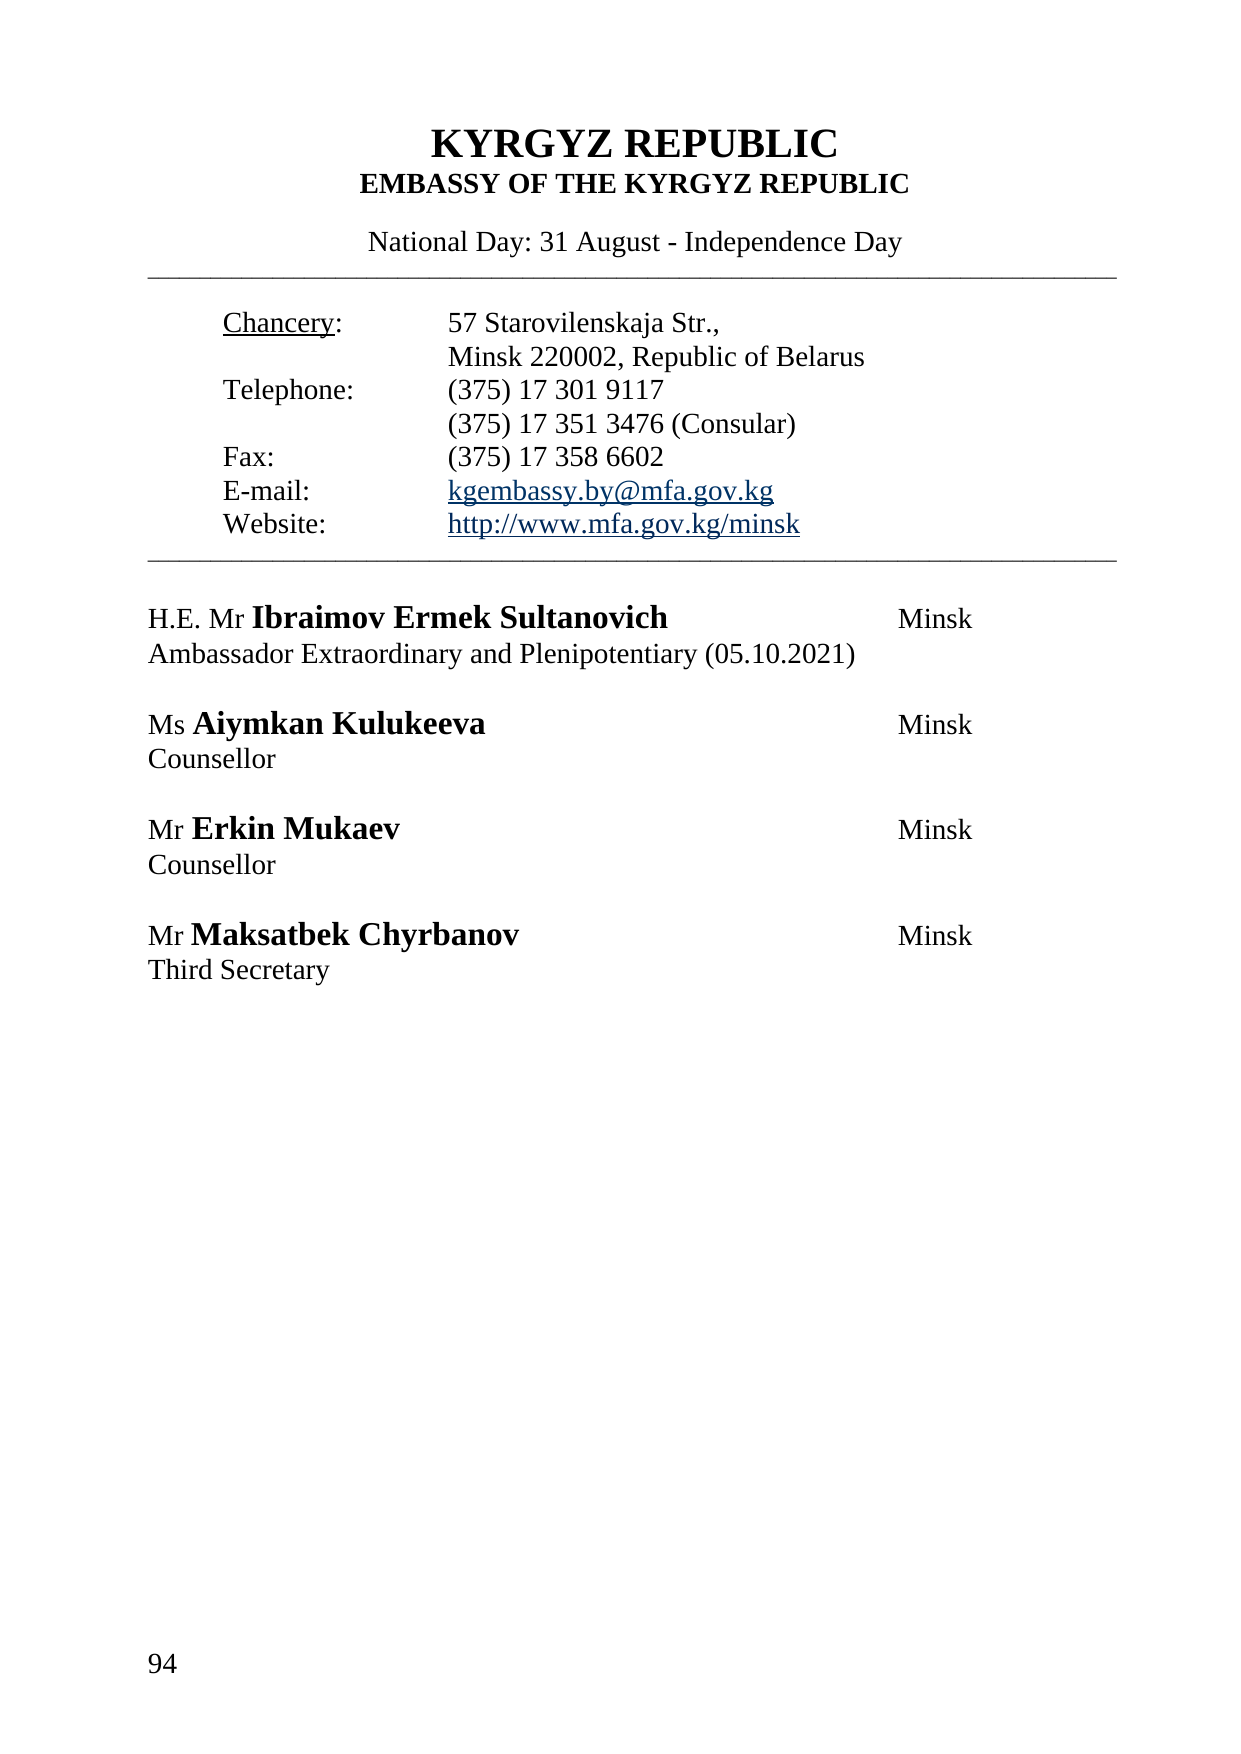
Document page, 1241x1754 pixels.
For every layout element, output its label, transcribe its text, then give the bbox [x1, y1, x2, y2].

text (375) 17 351 3476 (Consular) [148, 406, 1122, 439]
text H.E. Mr Ibraimov Ermek Sultanovich Minsk [148, 598, 1122, 636]
subtitle Kyrgyz Republic [148, 118, 1122, 166]
text Mr Erkin Mukaev Minsk [148, 808, 1122, 847]
text Third Secretary [148, 952, 1122, 986]
text E-mail: kgembassy.by@mfa.gov.kg [148, 473, 1122, 507]
text Website: http://www.mfa.gov.kg/minsk [148, 507, 1122, 540]
text _____________________________________________________________________________________________ [148, 540, 1122, 564]
text National Day: 31 August - Independence Day [148, 224, 1122, 257]
text Counsellor [148, 741, 1122, 775]
text Counsellor [148, 847, 1122, 880]
text Fax: (375) 17 358 6602 [148, 439, 1122, 473]
text embassy of the Kyrgyz Republic [148, 166, 1122, 199]
text Mr Maksatbek Chyrbanov Minsk [148, 914, 1122, 952]
text _____________________________________________________________________________________________ [148, 257, 1122, 281]
text Ambassador Extraordinary and Plenipotentiary (05.10.2021) [148, 636, 1122, 669]
text Minsk 220002, Republic of Belarus [373, 339, 1122, 372]
text Chancery: 57 Starovilenskaja Str., [148, 305, 1122, 339]
text Telephone: (375) 17 301 9117 [148, 372, 1122, 406]
text Ms Aiymkan Kulukeeva Minsk [148, 703, 1122, 741]
